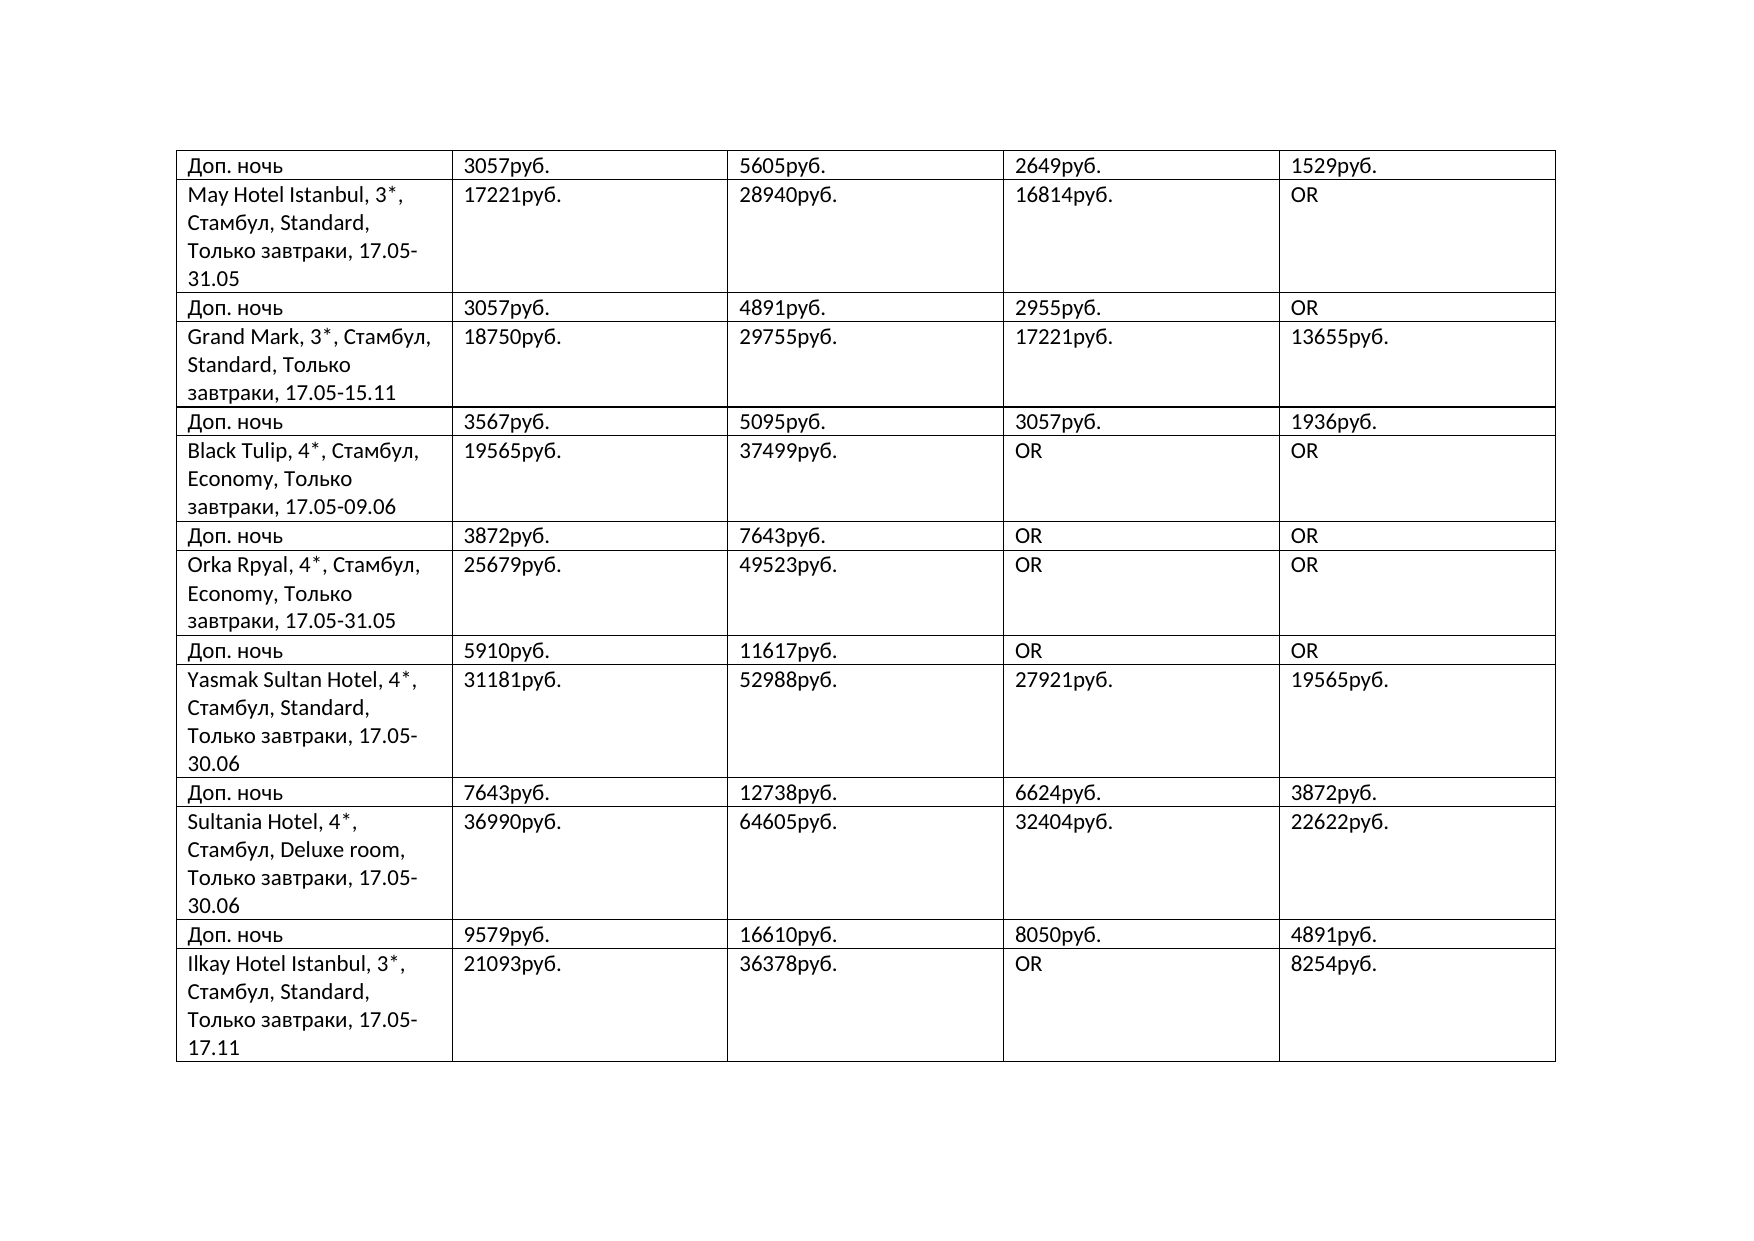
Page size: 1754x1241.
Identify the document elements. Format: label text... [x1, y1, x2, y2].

table_cell 5605руб. [728, 151, 1003, 179]
table_cell OR [1280, 522, 1555, 549]
table_header 19565руб. [1280, 665, 1555, 777]
table_header OR [1004, 949, 1279, 1061]
table_cell 5910руб. [453, 636, 727, 664]
table_header Yasmak Sultan Hotel, 4*, Стамбул, Standard, Только завтраки, 17.05-30.06 [177, 665, 452, 777]
table_cell 8050руб. [1004, 920, 1279, 948]
table_cell Доп. ночь [177, 151, 452, 179]
table_header 27921руб. [1004, 665, 1279, 777]
table_cell 7643руб. [728, 522, 1003, 549]
table_cell 2649руб. [1004, 151, 1279, 179]
table_header 31181руб. [453, 665, 727, 777]
table_cell 12738руб. [728, 778, 1003, 806]
table_header 17221руб. [453, 180, 727, 292]
table_header May Hotel Istanbul, 3*, Стамбул, Standard, Только завтраки, 17.05-31.05 [177, 180, 452, 292]
table_cell 3057руб. [453, 151, 727, 179]
table_header 13655руб. [1280, 322, 1555, 406]
table_header 17221руб. [1004, 322, 1279, 406]
table_cell Доп. ночь [177, 636, 452, 664]
table_cell Доп. ночь [177, 778, 452, 806]
table_cell 4891руб. [1280, 920, 1555, 948]
table_cell 3872руб. [453, 522, 727, 549]
table_header Black Tulip, 4*, Стамбул, Economy, Только завтраки, 17.05-09.06 [177, 436, 452, 521]
table_cell Доп. ночь [177, 522, 452, 549]
table_cell 9579руб. [453, 920, 727, 948]
table_cell 1936руб. [1280, 408, 1555, 435]
table_cell 3872руб. [1280, 778, 1555, 806]
table_cell 4891руб. [728, 293, 1003, 321]
table_header Sultania Hotel, 4*, Стамбул, Deluxe room, Только завтраки, 17.05-30.06 [177, 807, 452, 919]
table_header 36378руб. [728, 949, 1003, 1061]
table_header Ilkay Hotel Istanbul, 3*, Стамбул, Standard, Только завтраки, 17.05-17.11 [177, 949, 452, 1061]
table_cell Доп. ночь [177, 293, 452, 321]
table_header 29755руб. [728, 322, 1003, 406]
table_header 49523руб. [728, 551, 1003, 635]
table_header 32404руб. [1004, 807, 1279, 919]
table_header 64605руб. [728, 807, 1003, 919]
table_cell 7643руб. [453, 778, 727, 806]
table_header 37499руб. [728, 436, 1003, 521]
table_cell 3057руб. [453, 293, 727, 321]
table_header OR [1004, 551, 1279, 635]
table_cell 1529руб. [1280, 151, 1555, 179]
table_header 18750руб. [453, 322, 727, 406]
table_cell 3567руб. [453, 408, 727, 435]
table_cell Доп. ночь [177, 408, 452, 435]
table_cell 16610руб. [728, 920, 1003, 948]
table_cell 5095руб. [728, 408, 1003, 435]
table_cell 3057руб. [1004, 408, 1279, 435]
table_header OR [1280, 180, 1555, 292]
table_header 19565руб. [453, 436, 727, 521]
table_header Grand Mark, 3*, Стамбул, Standard, Только завтраки, 17.05-15.11 [177, 322, 452, 406]
table_cell 6624руб. [1004, 778, 1279, 806]
table_header 8254руб. [1280, 949, 1555, 1061]
table_cell 11617руб. [728, 636, 1003, 664]
table_cell 2955руб. [1004, 293, 1279, 321]
table_header 25679руб. [453, 551, 727, 635]
table_cell OR [1280, 293, 1555, 321]
table_header OR [1004, 436, 1279, 521]
table_header 52988руб. [728, 665, 1003, 777]
table_header 21093руб. [453, 949, 727, 1061]
table_header 22622руб. [1280, 807, 1555, 919]
table_cell OR [1004, 522, 1279, 549]
table_header OR [1280, 551, 1555, 635]
table_header Orka Rpyal, 4*, Стамбул, Economy, Только завтраки, 17.05-31.05 [177, 551, 452, 635]
table_cell OR [1004, 636, 1279, 664]
table_cell Доп. ночь [177, 920, 452, 948]
table_header OR [1280, 436, 1555, 521]
table_cell OR [1280, 636, 1555, 664]
table_header 28940руб. [728, 180, 1003, 292]
table_header 36990руб. [453, 807, 727, 919]
table_header 16814руб. [1004, 180, 1279, 292]
